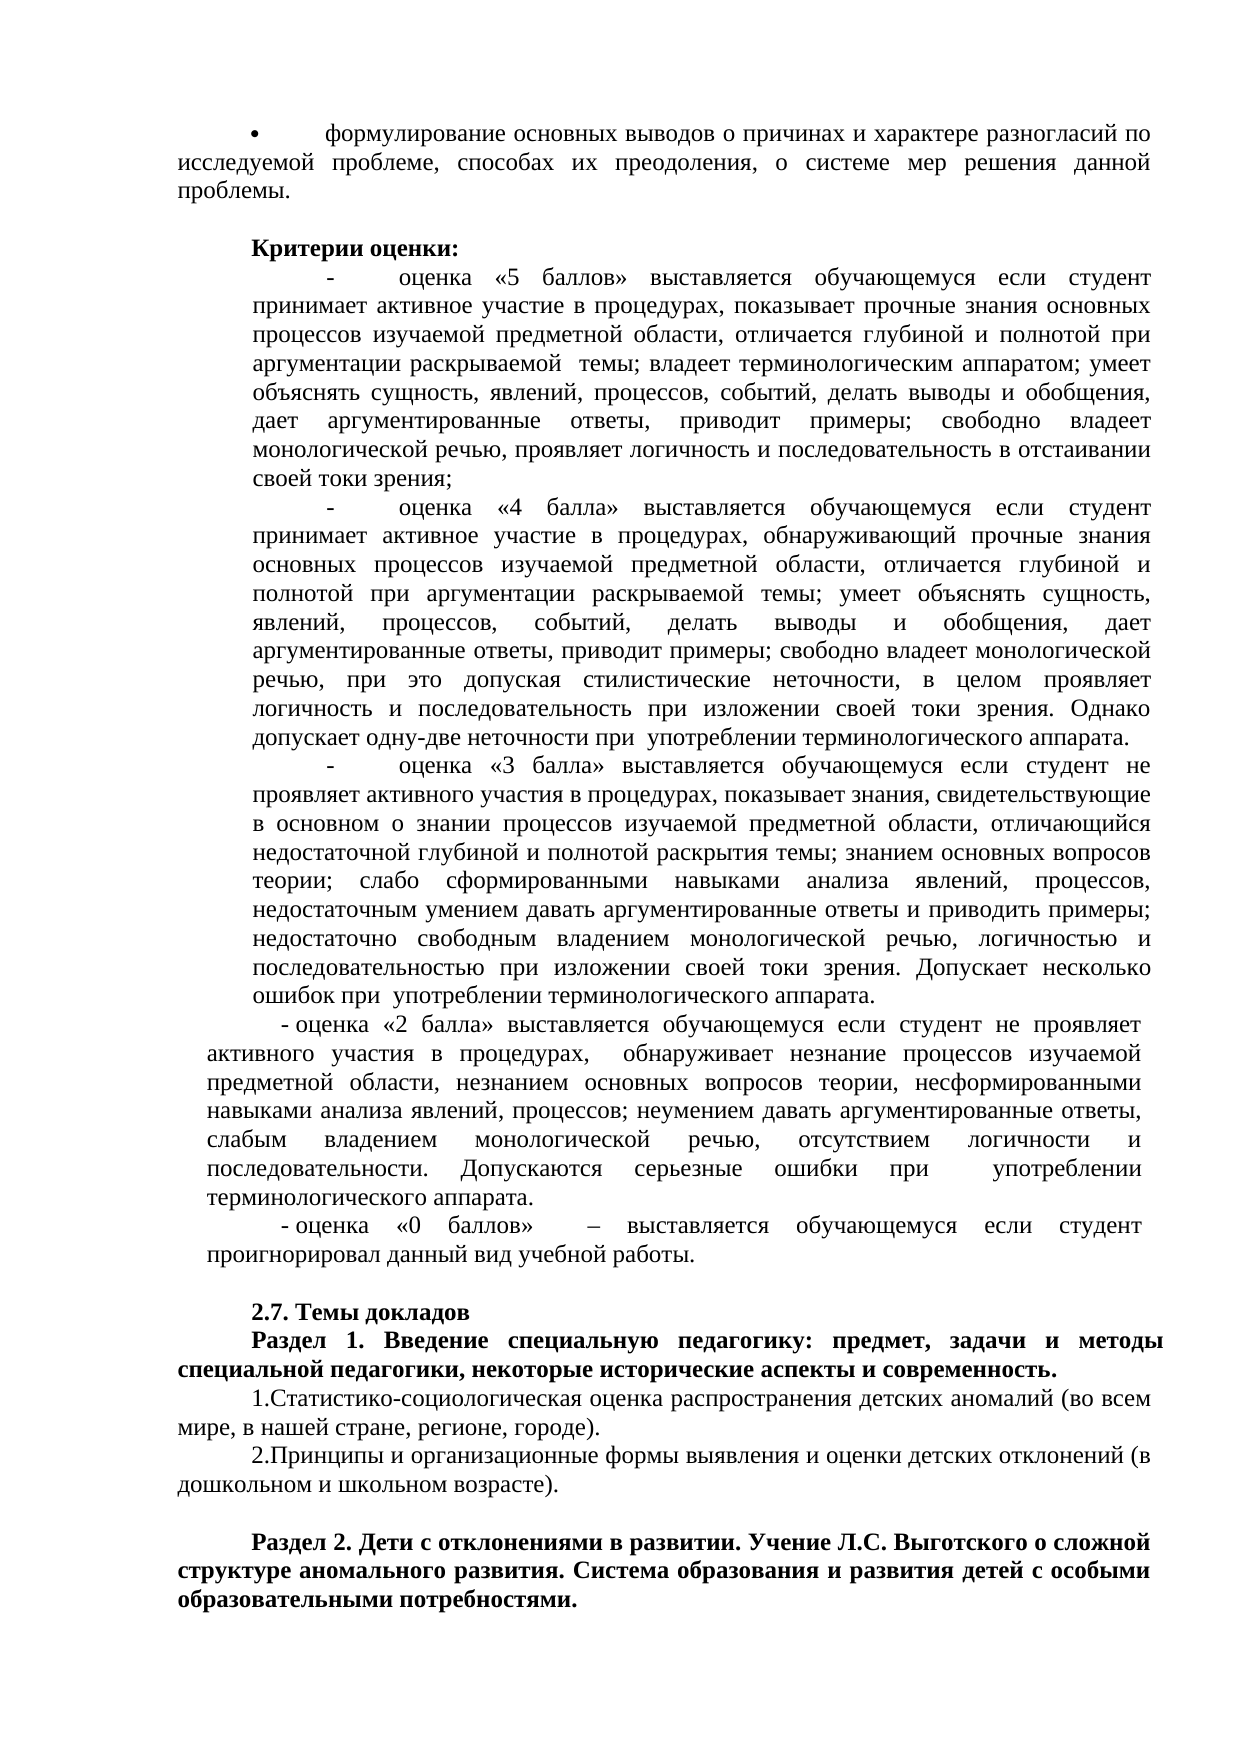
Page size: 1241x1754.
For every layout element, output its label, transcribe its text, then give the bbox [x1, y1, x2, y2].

text 2.7. Темы докладов [177, 1297, 1152, 1326]
text Критерии оценки: [177, 233, 1152, 262]
list оценка «2 балла» выставляется обучающемуся если студент не проявляет активного участия в процедурах, обнаруживает незнание процессов изучаемой предметной области, незнанием основных вопросов теории, несформированными навыками анализа явлений, процессов; неумением давать аргументированные ответы, слабым владением монологической речью, отсутствием логичности и последовательности. Допускаются серьезные ошибки при употреблении терминологического аппарата. [207, 1009, 1142, 1211]
list оценка «0 баллов» – выставляется обучающемуся если студент проигнорировал данный вид учебной работы. [207, 1211, 1142, 1268]
list оценка «3 балла» выставляется обучающемуся если студент не проявляет активного участия в процедурах, показывает знания, свидетельствующие в основном о знании процессов изучаемой предметной области, отличающийся недостаточной глубиной и полнотой раскрытия темы; знанием основных вопросов теории; слабо сформированными навыками анализа явлений, процессов, недостаточным умением давать аргументированные ответы и приводить примеры; недостаточно свободным владением монологической речью, логичностью и последовательностью при изложении своей токи зрения. Допускает несколько ошибок при употреблении терминологического аппарата. [252, 751, 1152, 1009]
text Раздел 1. Введение специальную педагогику: предмет, задачи и методы специальной педагогики, некоторые исторические аспекты и современность. [177, 1326, 1164, 1383]
list формулирование основных выводов о причинах и характере разногласий по исследуемой проблеме, способах их преодоления, о системе мер решения данной проблемы. [177, 118, 1152, 204]
text 2.Принципы и организационные формы выявления и оценки детских отклонений (в дошкольном и школьном возрасте). [177, 1441, 1152, 1498]
list оценка «4 балла» выставляется обучающемуся если студент принимает активное участие в процедурах, обнаруживающий прочные знания основных процессов изучаемой предметной области, отличается глубиной и полнотой при аргументации раскрываемой темы; умеет объяснять сущность, явлений, процессов, событий, делать выводы и обобщения, дает аргументированные ответы, приводит примеры; свободно владеет монологической речью, при это допуская стилистические неточности, в целом проявляет логичность и последовательность при изложении своей токи зрения. Однако допускает одну-две неточности при употреблении терминологического аппарата. [252, 492, 1152, 751]
text Раздел 2. Дети с отклонениями в развитии. Учение Л.С. Выготского о сложной структуре аномального развития. Система образования и развития детей с особыми образовательными потребностями. [177, 1527, 1152, 1613]
list оценка «5 баллов» выставляется обучающемуся если студент принимает активное участие в процедурах, показывает прочные знания основных процессов изучаемой предметной области, отличается глубиной и полнотой при аргументации раскрываемой темы; владеет терминологическим аппаратом; умеет объяснять сущность, явлений, процессов, событий, делать выводы и обобщения, дает аргументированные ответы, приводит примеры; свободно владеет монологической речью, проявляет логичность и последовательность в отстаивании своей токи зрения; [252, 262, 1152, 492]
text 1.Статистико-социологическая оценка распространения детских аномалий (во всем мире, в нашей стране, регионе, городе). [177, 1383, 1152, 1441]
